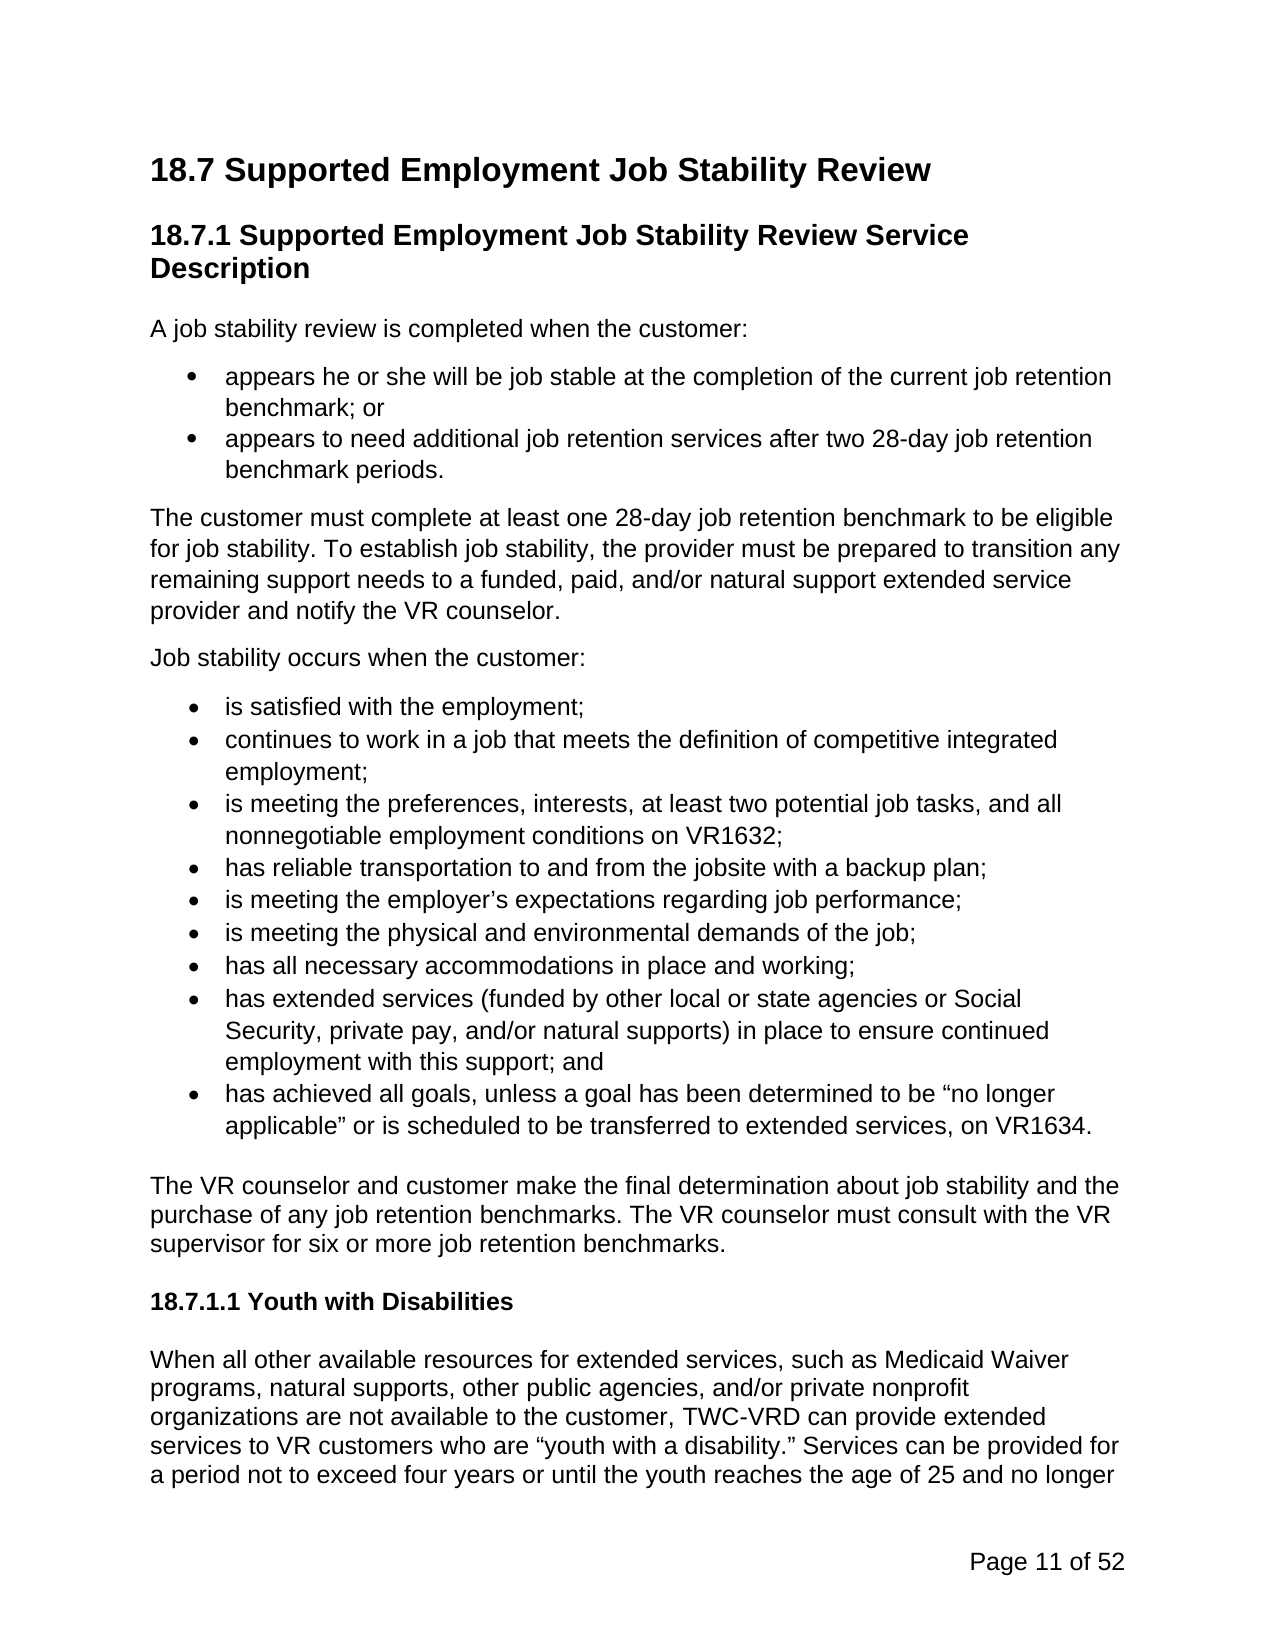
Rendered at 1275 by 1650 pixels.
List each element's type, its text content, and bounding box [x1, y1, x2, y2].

list appears he or she will be job stable at the completion of the current job retention benchmark; or [187, 482, 1125, 542]
text For information about fees, refer to 18.9 Benchmark Schedule and Fee Schedule. [150, 213, 1125, 241]
text Job stability occurs when the customer: [150, 764, 1125, 793]
list continues to work in a job that meets the definition of competitive integrated employment; [187, 845, 1125, 906]
list is meeting the preferences, interests, at least two potential job tasks, and all nonnegotiable employment conditions on VR1632; [187, 908, 1125, 970]
text A job stability review is completed when the customer: [150, 434, 1125, 463]
list is meeting the employer’s expectations regarding job performance; [187, 1005, 1125, 1036]
list has reliable transportation to and from the jobsite with a backup plan; [187, 972, 1125, 1003]
list is meeting the physical and environmental demands of the job; [187, 1038, 1125, 1069]
subtitle 18.7.1 Supported Employment Job Stability Review Service Description [150, 338, 1125, 405]
subtitle 18.7 Supported Employment Job Stability Review [150, 271, 1125, 309]
list has all necessary accommodations in place and working; [187, 1071, 1125, 1102]
list is satisfied with the employment; [187, 812, 1125, 842]
list appears to need additional job retention services after two 28-day job retention benchmark periods. [187, 544, 1125, 604]
text The VR counselor and customer make the final determination about job stability and the purchase of any job retention benchmarks. The VR counselor must consult with the VR supervisor for six or more job retention benchmarks. [150, 1292, 1125, 1378]
list has extended services (funded by other local or state agencies or Social Security, private pay, and/or natural supports) in place to ensure continued employment with this support; and [187, 1104, 1125, 1197]
list has achieved all goals, unless a goal has been determined to be “no longer applicable” or is scheduled to be transferred to extended services, on VR1634. [187, 1199, 1125, 1261]
text The customer must complete at least one 28-day job retention benchmark to be eligible for job stability. To establish job stability, the provider must be prepared to transition any remaining support needs to a funded, paid, and/or natural support extended service provider and notify the VR counselor. [150, 623, 1125, 745]
subtitle 18.6.4 Fees [150, 150, 1125, 183]
